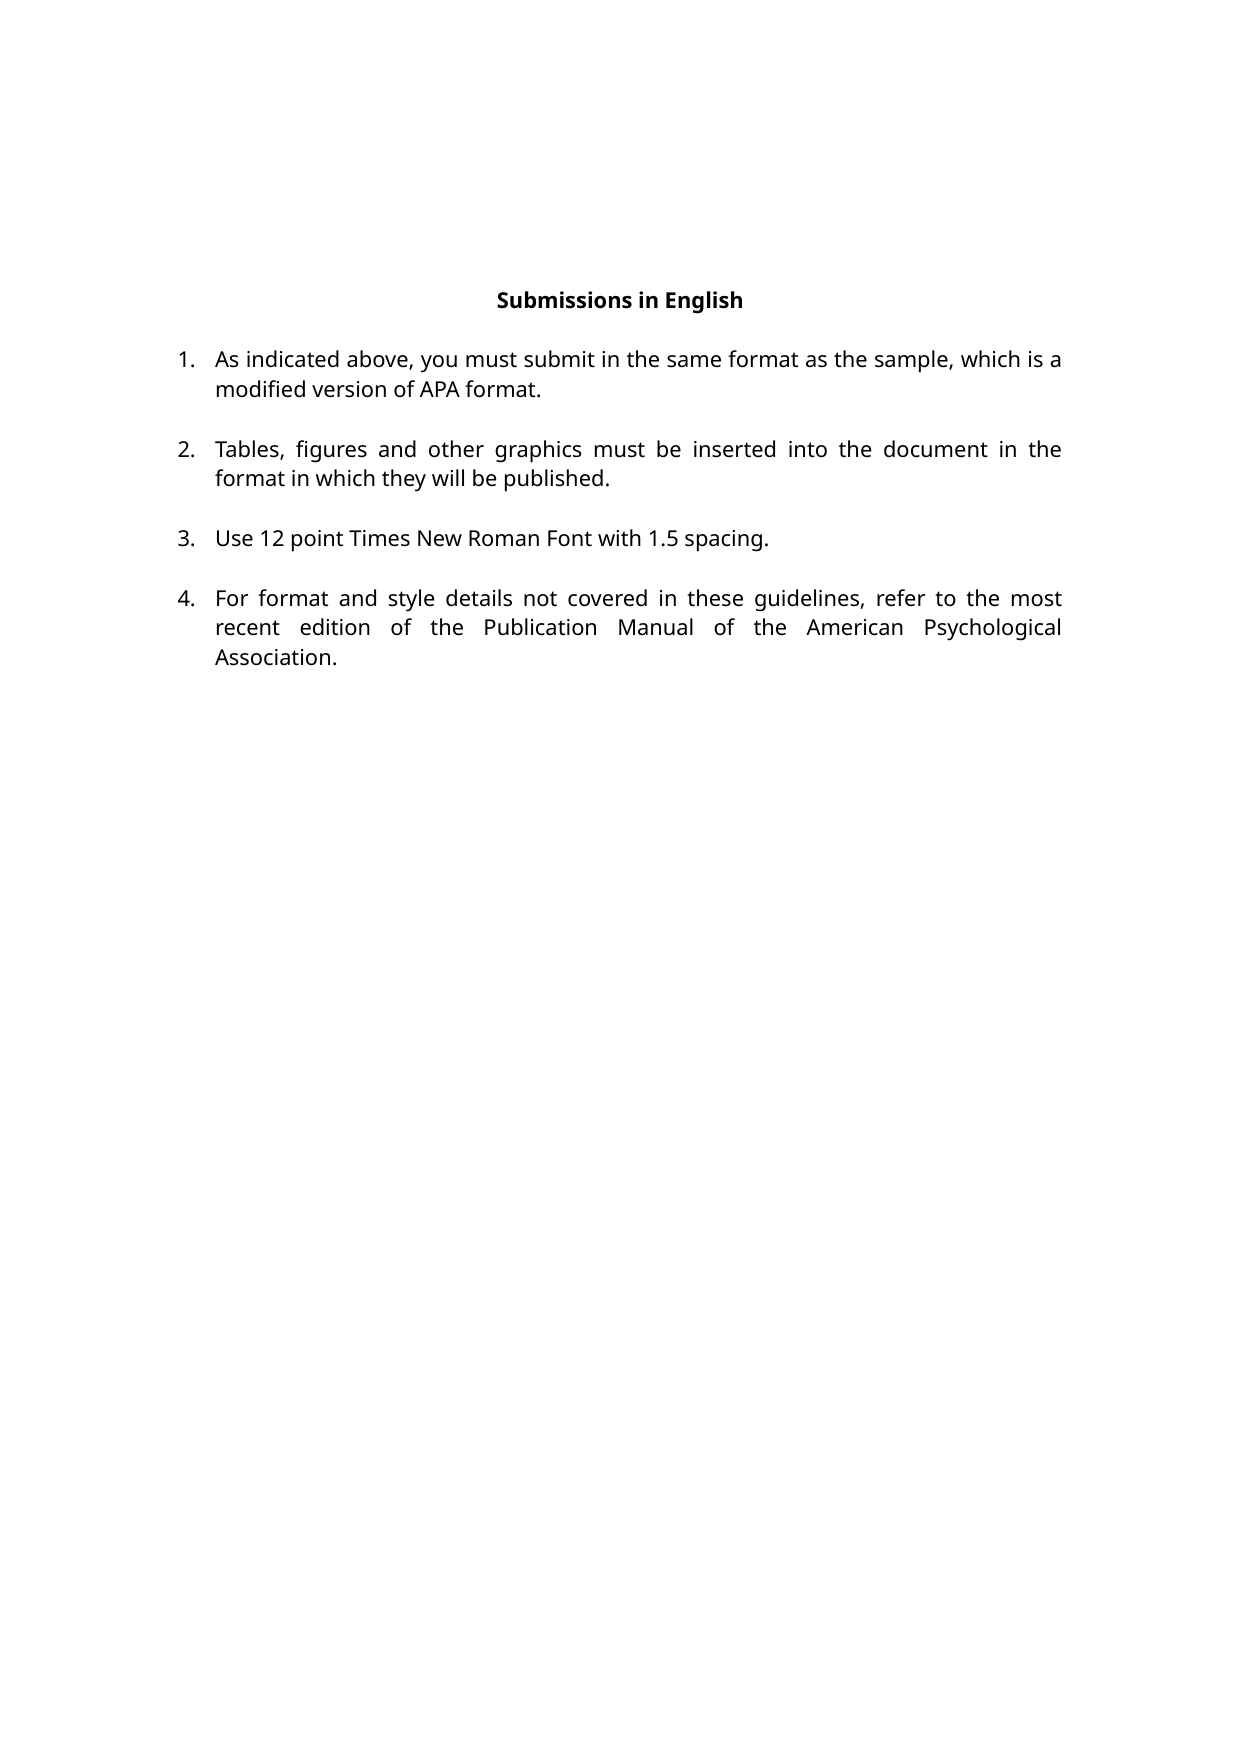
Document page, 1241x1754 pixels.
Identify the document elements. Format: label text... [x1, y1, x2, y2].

list For format and style details not covered in these guidelines, refer to the most recent edition of the Publication Manual of the American Psychological Association. [177, 583, 1063, 672]
text Submissions in English [177, 285, 1063, 314]
list Tables, figures and other graphics must be inserted into the document in the format in which they will be published. [177, 434, 1063, 493]
list As indicated above, you must submit in the same format as the sample, which is a modified version of APA format. [177, 344, 1063, 404]
list Use 12 point Times New Roman Font with 1.5 spacing. [177, 523, 1063, 553]
